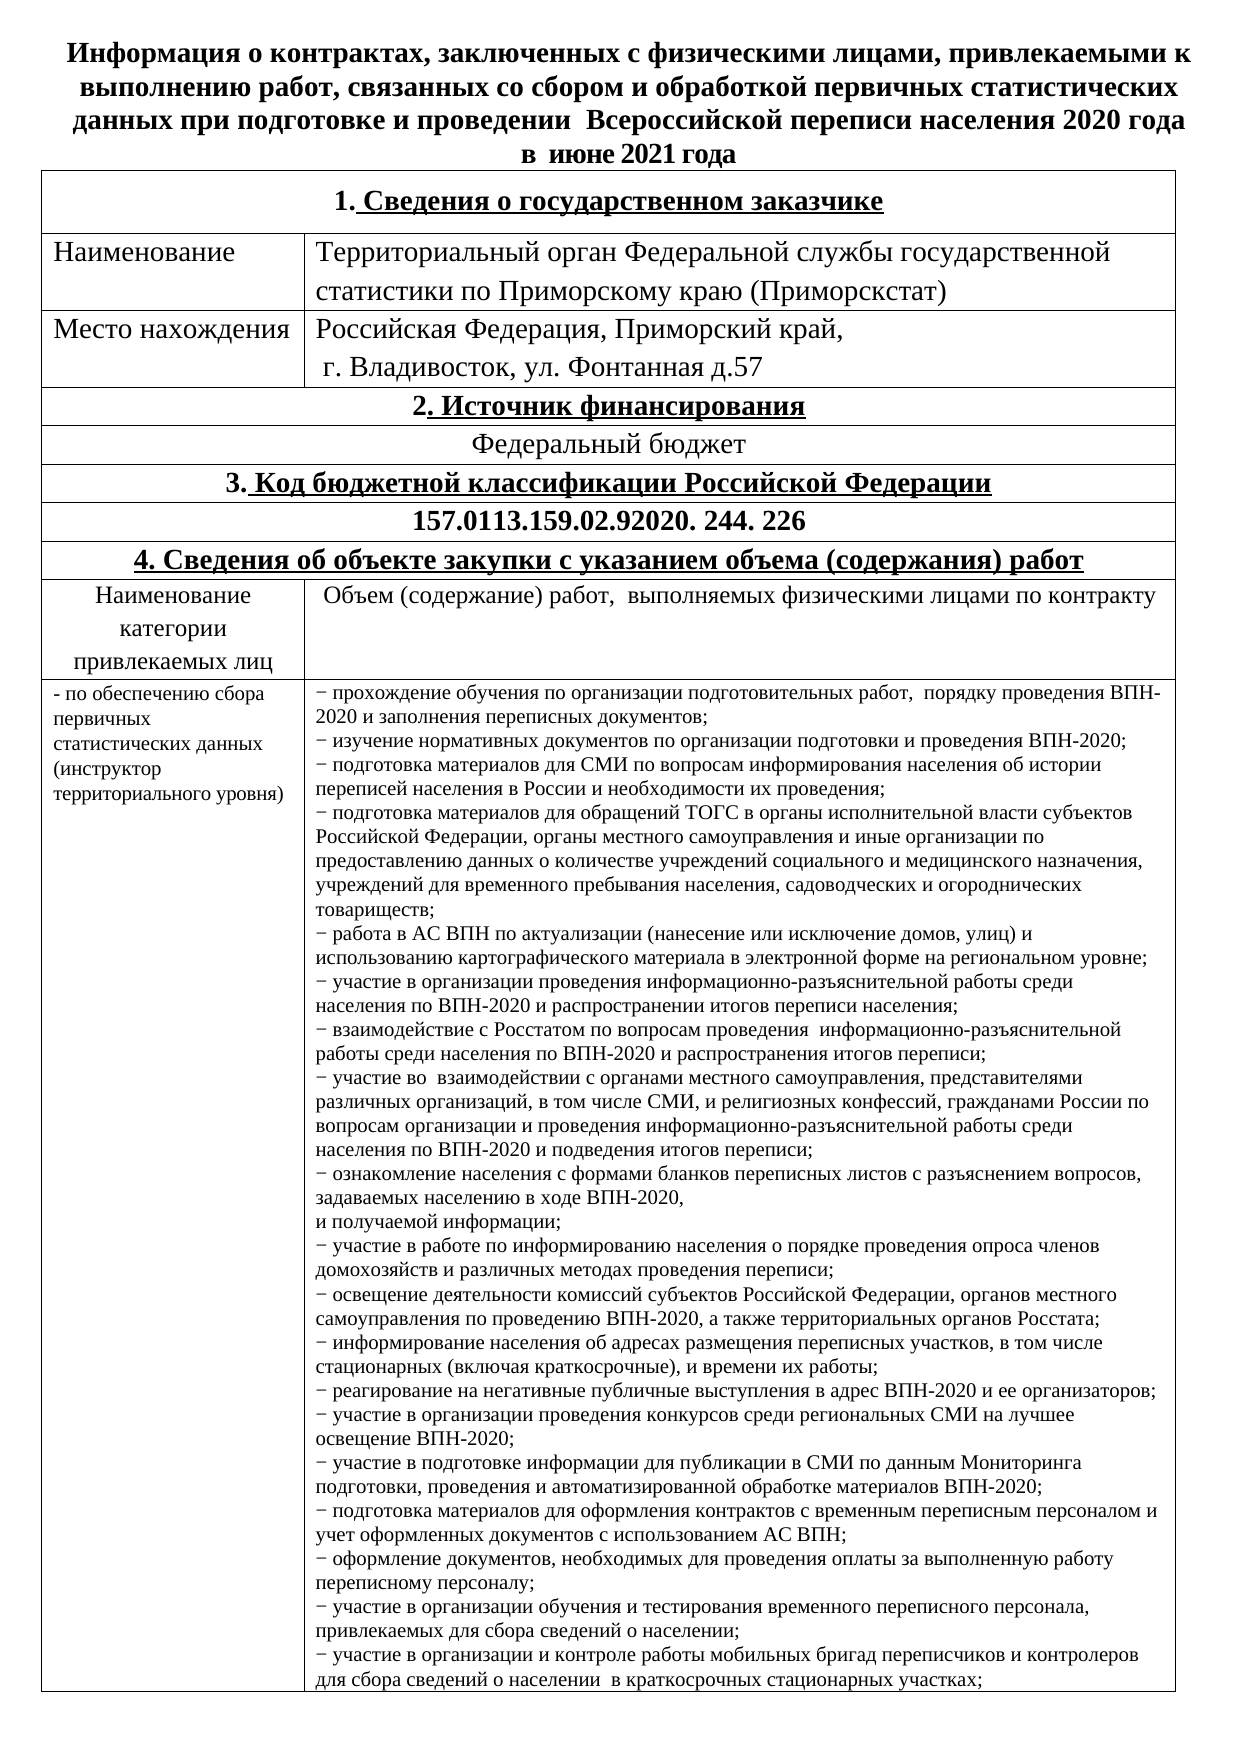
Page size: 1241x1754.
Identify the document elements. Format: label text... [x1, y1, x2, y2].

table_cell 3. Код бюджетной классификации Российской Федерации [42, 465, 1175, 502]
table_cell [305, 680, 1175, 1691]
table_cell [42, 680, 304, 1691]
table_cell Место нахождения [42, 311, 304, 387]
table_cell Объем (содержание) работ, выполняемых физическими лицами по контракту [305, 580, 1175, 679]
text Информация о контрактах, заключенных с физическими лицами, привлекаемыми к выполнению работ, связанных со сбором и обработкой первичных статистических данных при подготовке и проведении Всероссийской переписи населения 2020 года [53, 35, 1205, 136]
table_cell 2. Источник финансирования [42, 388, 1175, 425]
table_cell 157.0113.159.02.92020. 244. 226 [42, 503, 1175, 541]
table_cell Территориальный орган Федеральной службы государственной статистики по Приморскому краю (Приморскстат) [305, 234, 1175, 310]
table_cell Федеральный бюджет [42, 426, 1175, 464]
table_header 1. Сведения о государственном заказчике [42, 171, 1175, 233]
text в июне 2021 года [53, 136, 1205, 169]
table_cell Российская Федерация, Приморский край, г. Владивосток, ул. Фонтанная д.57 [305, 311, 1175, 387]
table_cell Наименование [42, 234, 304, 310]
table_cell 4. Сведения об объекте закупки с указанием объема (содержания) работ [42, 542, 1175, 579]
table_cell Наименование категории привлекаемых лиц [42, 580, 304, 679]
